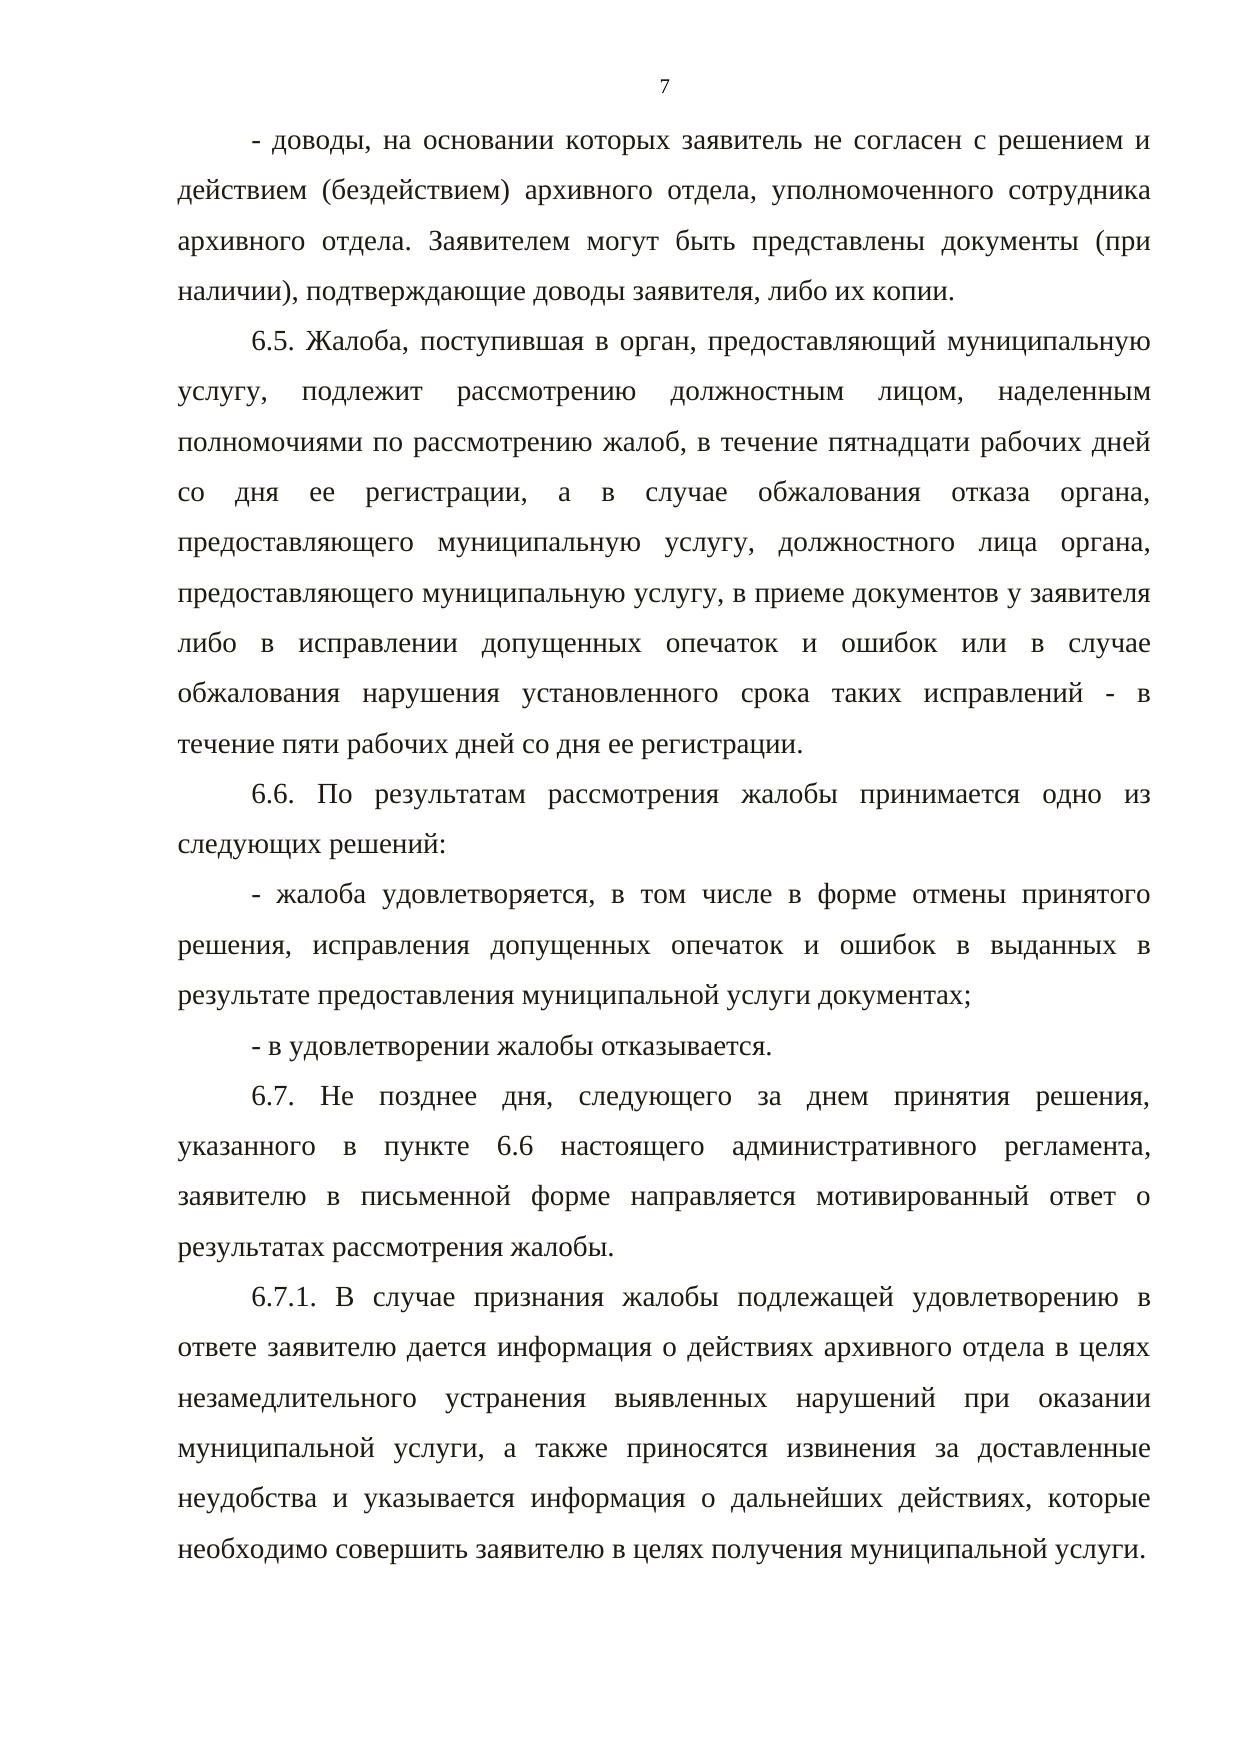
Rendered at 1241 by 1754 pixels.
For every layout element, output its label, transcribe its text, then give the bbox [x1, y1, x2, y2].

text - жалоба удовлетворяется, в том числе в форме отмены принятого решения, исправления допущенных опечаток и ошибок в выданных в результате предоставления муниципальной услуги документах; [177, 877, 1152, 1011]
text - доводы, на основании которых заявитель не согласен с решением и действием (бездействием) архивного отдела, уполномоченного сотрудника архивного отдела. Заявителем могут быть представлены документы (при наличии), подтверждающие доводы заявителя, либо их копии. [177, 122, 1152, 306]
text 6.5. Жалоба, поступившая в орган, предоставляющий муниципальную услугу, подлежит рассмотрению должностным лицом, наделенным полномочиями по рассмотрению жалоб, в течение пятнадцати рабочих дней со дня ее регистрации, а в случае обжалования отказа органа, предоставляющего муниципальную услугу, должностного лица органа, предоставляющего муниципальную услугу, в приеме документов у заявителя либо в исправлении допущенных опечаток и ошибок или в случае обжалования нарушения установленного срока таких исправлений - в течение пяти рабочих дней со дня ее регистрации. [177, 323, 1152, 759]
text 6.7.1. В случае признания жалобы подлежащей удовлетворению в ответе заявителю дается информация о действиях архивного отдела в целях незамедлительного устранения выявленных нарушений при оказании муниципальной услуги, а также приносятся извинения за доставленные неудобства и указывается информация о дальнейших действиях, которые необходимо совершить заявителю в целях получения муниципальной услуги. [177, 1279, 1152, 1564]
text 6.6. По результатам рассмотрения жалобы принимается одно из следующих решений: [177, 776, 1152, 860]
text - в удовлетворении жалобы отказывается. [177, 1028, 1152, 1061]
text 6.7. Не позднее дня, следующего за днем принятия решения, указанного в пункте 6.6 настоящего административного регламента, заявителю в письменной форме направляется мотивированный ответ о результатах рассмотрения жалобы. [177, 1078, 1152, 1262]
